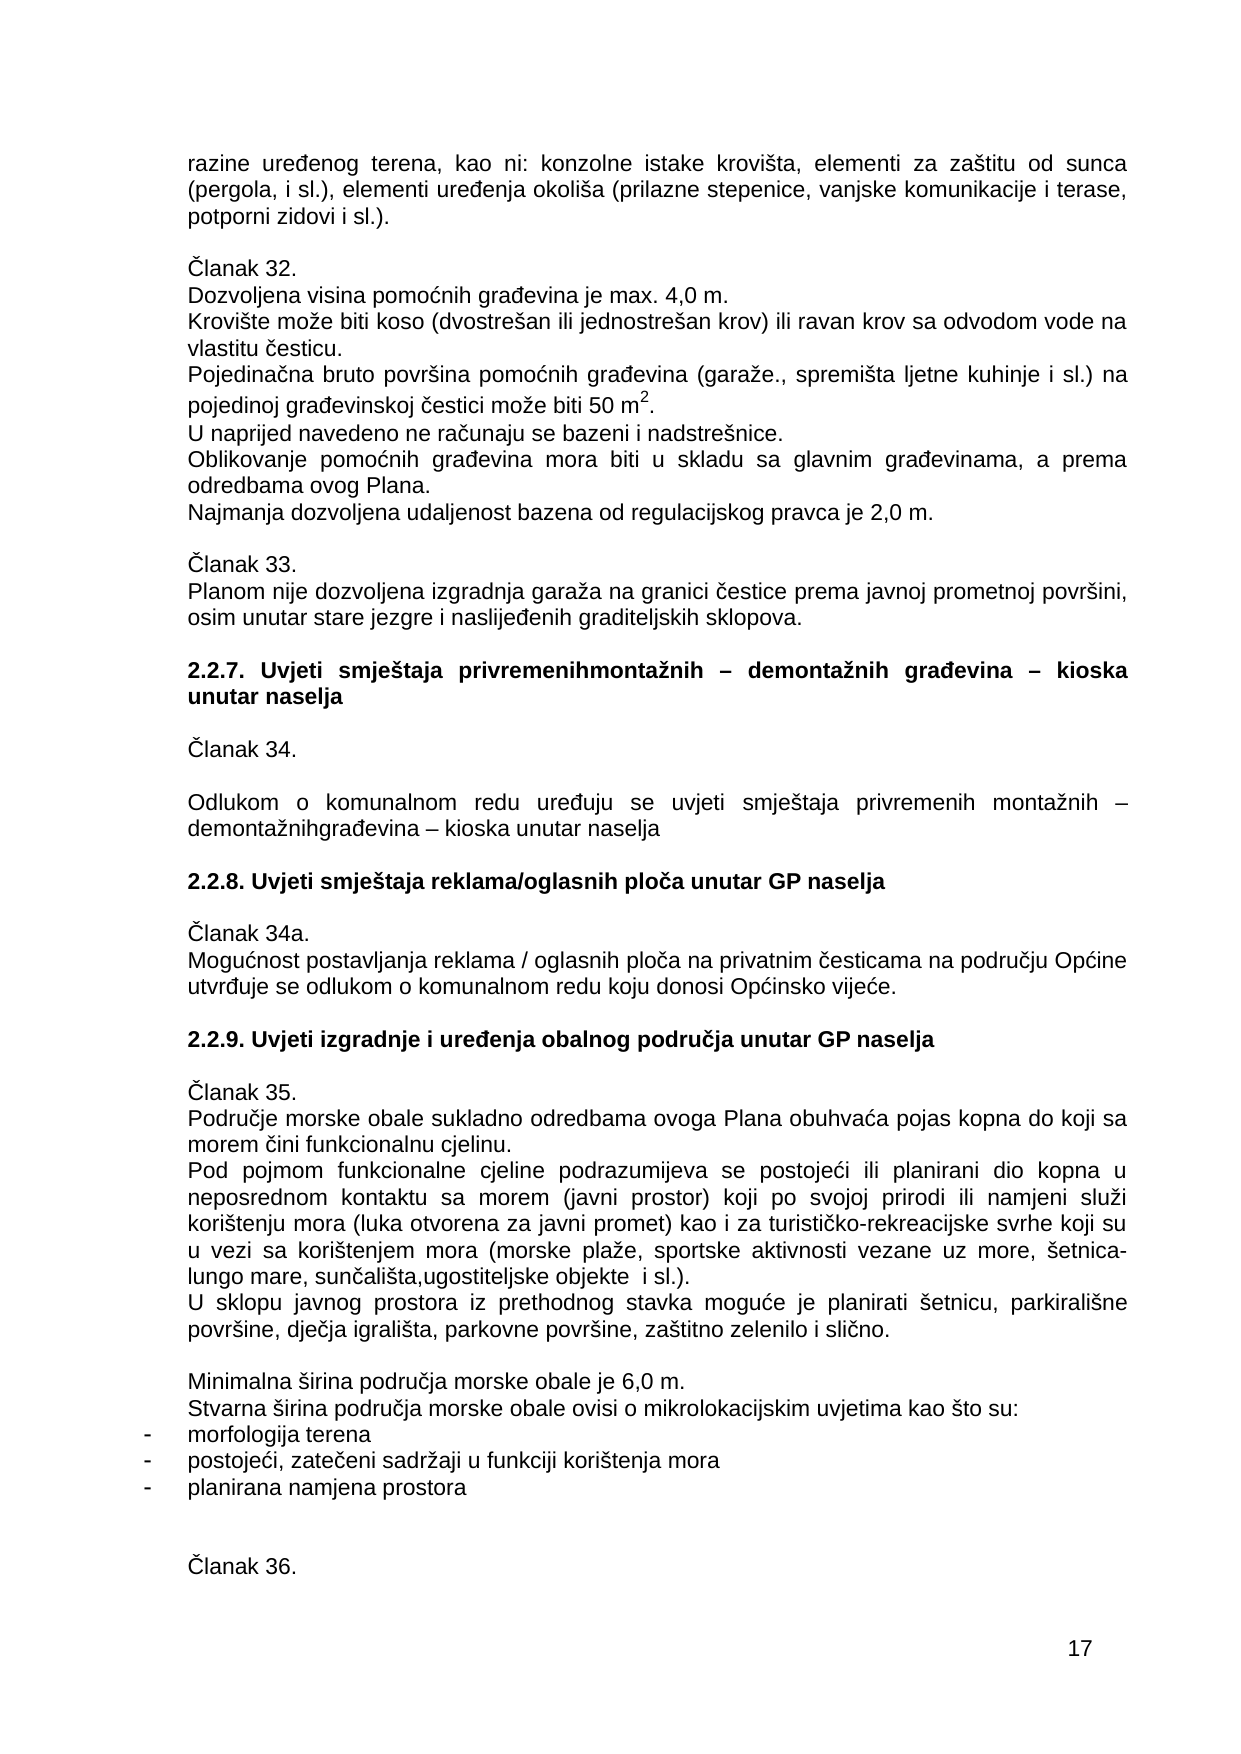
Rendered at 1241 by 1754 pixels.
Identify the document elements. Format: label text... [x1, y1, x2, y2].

text Najmanja dozvoljena udaljenost bazena od regulacijskog pravca je 2,0 m. [187, 499, 1128, 525]
text Pod pojmom funkcionalne cjeline podrazumijeva se postojeći ili planirani dio kopna u neposrednom kontaktu sa morem (javni prostor) koji po svojoj prirodi ili namjeni služi korištenju mora (luka otvorena za javni promet) kao i za turističko-rekreacijske svrhe koji su u vezi sa korištenjem mora (morske plaže, sportske aktivnosti vezane uz more, šetnica-lungo mare, sunčališta,ugostiteljske objekte i sl.). [187, 1157, 1128, 1289]
list morfologija terena [144, 1421, 1128, 1447]
text Krovište može biti koso (dvostrešan ili jednostrešan krov) ili ravan krov sa odvodom vode na vlastitu česticu. [187, 308, 1128, 361]
text 2.2.8. Uvjeti smještaja reklama/oglasnih ploča unutar GP naselja [187, 868, 1128, 894]
text Članak 34a. [187, 920, 1128, 947]
text Pojedinačna bruto površina pomoćnih građevina (garaže., spremišta ljetne kuhinje i sl.) na pojedinoj građevinskoj čestici može biti 50 m2. [187, 361, 1128, 419]
list U sklopu javnog prostora iz prethodnog stavka moguće je planirati šetnicu, parkirališne površine, dječja igrališta, parkovne površine, zaštitno zelenilo i slično. [187, 1289, 1128, 1342]
text Planom nije dozvoljena izgradnja garaža na granici čestice prema javnoj prometnoj površini, osim unutar stare jezgre i naslijeđenih graditeljskih sklopova. [187, 578, 1128, 630]
text Dozvoljena visina pomoćnih građevina je max. 4,0 m. [187, 282, 1128, 308]
text Članak 33. [187, 551, 1128, 578]
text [187, 150, 1128, 229]
text Članak 35. [187, 1078, 1128, 1105]
text 2.2.9. Uvjeti izgradnje i uređenja obalnog područja unutar GP naselja [187, 1026, 1128, 1052]
text U naprijed navedeno ne računaju se bazeni i nadstrešnice. [187, 419, 1128, 446]
text Područje morske obale sukladno odredbama ovoga Plana obuhvaća pojas kopna do koji sa morem čini funkcionalnu cjelinu. [187, 1105, 1128, 1157]
text Minimalna širina područja morske obale je 6,0 m. [187, 1368, 1128, 1395]
text Oblikovanje pomoćnih građevina mora biti u skladu sa glavnim građevinama, a prema odredbama ovog Plana. [187, 446, 1128, 499]
list planirana namjena prostora [144, 1474, 1128, 1500]
text Stvarna širina područja morske obale ovisi o mikrolokacijskim uvjetima kao što su: [187, 1395, 1128, 1421]
text Članak 32. [187, 255, 1128, 282]
list Mogućnost postavljanja reklama / oglasnih ploča na privatnim česticama na području Općine utvrđuje se odlukom o komunalnom redu koju donosi Općinsko vijeće. [187, 947, 1128, 999]
text 2.2.7. Uvjeti smještaja privremenihmontažnih – demontažnih građevina – kioska unutar naselja [187, 657, 1128, 709]
text Članak 34. [187, 736, 1128, 762]
text Članak 36. [187, 1553, 1128, 1579]
list postojeći, zatečeni sadržaji u funkciji korištenja mora [144, 1447, 1128, 1474]
list Odlukom o komunalnom redu uređuju se uvjeti smještaja privremenih montažnih – demontažnihgrađevina – kioska unutar naselja [187, 788, 1128, 841]
